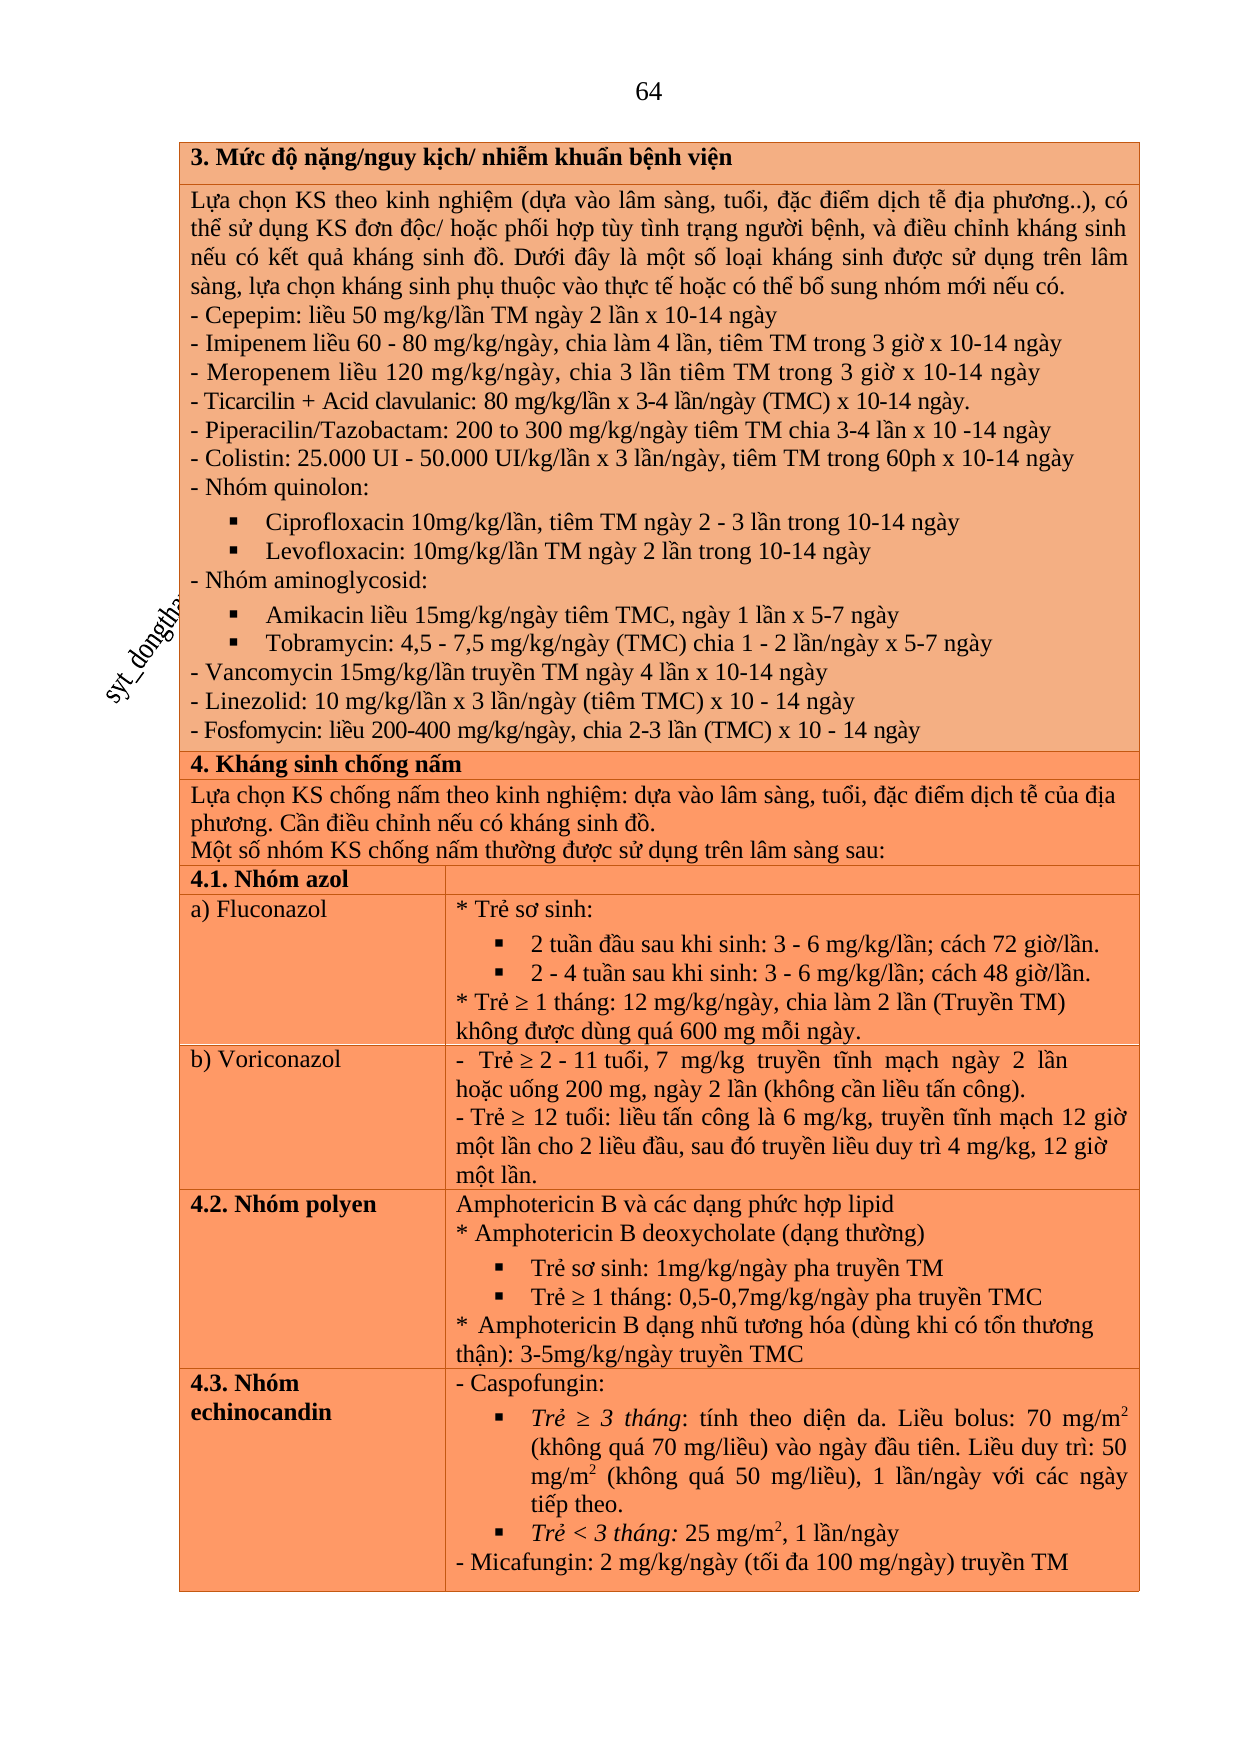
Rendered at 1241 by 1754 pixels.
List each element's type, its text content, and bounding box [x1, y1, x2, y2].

table_header 3. Mức độ nặng/nguy kịch/ nhiễm khuẩn bệnh viện [180, 143, 1139, 184]
table_cell [446, 866, 1139, 894]
table_cell b) Voriconazol [180, 1046, 445, 1189]
table_cell Caspofungin: Trẻ ≥ 3 tháng: tính theo diện da. Liều bolus: 70 mg/m2 (không quá 70 mg/liều) vào ngày đầu tiên. Liều duy trì: 50 mg/m2 (không quá 50 mg/liều), 1 lần/ngày với các ngày tiếp theo. Trẻ < 3 tháng: 25 mg/m2, 1 lần/ngày Micafungin: 2 mg/kg/ngày (tối đa 100 mg/ngày) truyền TM [446, 1369, 1139, 1591]
table_cell Lựa chọn KS chống nấm theo kinh nghiệm: dựa vào lâm sàng, tuổi, đặc điểm dịch tễ của địa phương. Cần điều chỉnh nếu có kháng sinh đồ. Một số nhóm KS chống nấm thường được sử dụng trên lâm sàng sau: [180, 780, 1139, 865]
table_header [101, 142, 179, 1591]
table_cell Amphotericin B và các dạng phức hợp lipid Amphotericin B deoxycholate (dạng thường) Trẻ sơ sinh: 1mg/kg/ngày pha truyền TM Trẻ ≥ 1 tháng: 0,5-0,7mg/kg/ngày pha truyền TMC Amphotericin B dạng nhũ tương hóa (dùng khi có tổn thương thận): 3-5mg/kg/ngày truyền TMC [446, 1190, 1139, 1368]
table_cell 4.1. Nhóm azol [180, 866, 445, 894]
table_cell Lựa chọn KS theo kinh nghiệm (dựa vào lâm sàng, tuổi, đặc điểm dịch tễ địa phương..), có thể sử dụng KS đơn độc/ hoặc phối hợp tùy tình trạng người bệnh, và điều chỉnh kháng sinh nếu có kết quả kháng sinh đồ. Dưới đây là một số loại kháng sinh được sử dụng trên lâm sàng, lựa chọn kháng sinh phụ thuộc vào thực tế hoặc có thể bổ sung nhóm mới nếu có. Cepepim: liều 50 mg/kg/lần TM ngày 2 lần x 10-14 ngày Imipenem liều 60 - 80 mg/kg/ngày, chia làm 4 lần, tiêm TM trong 3 giờ x 10-14 ngày Meropenem liều 120 mg/kg/ngày, chia 3 lần tiêm TM trong 3 giờ x 10-14 ngày Ticarcilin + Acid clavulanic: 80 mg/kg/lần x 3-4 lần/ngày (TMC) x 10-14 ngày. Piperacilin/Tazobactam: 200 to 300 mg/kg/ngày tiêm TM chia 3-4 lần x 10 -14 ngày Colistin: 25.000 UI - 50.000 UI/kg/lần x 3 lần/ngày, tiêm TM trong 60ph x 10-14 ngày Nhóm quinolon: Ciprofloxacin 10mg/kg/lần, tiêm TM ngày 2 - 3 lần trong 10-14 ngày Levofloxacin: 10mg/kg/lần TM ngày 2 lần trong 10-14 ngày Nhóm aminoglycosid: Amikacin liều 15mg/kg/ngày tiêm TMC, ngày 1 lần x 5-7 ngày Tobramycin: 4,5 - 7,5 mg/kg/ngày (TMC) chia 1 - 2 lần/ngày x 5-7 ngày Vancomycin 15mg/kg/lần truyền TM ngày 4 lần x 10-14 ngày Linezolid: 10 mg/kg/lần x 3 lần/ngày (tiêm TMC) x 10 - 14 ngày Fosfomycin: liều 200-400 mg/kg/ngày, chia 2-3 lần (TMC) x 10 - 14 ngày [180, 185, 1139, 751]
table_cell Trẻ ≥ 2 - 11 tuổi, 7 mg/kg truyền tĩnh mạch ngày 2 lần hoặc uống 200 mg, ngày 2 lần (không cần liều tấn công). Trẻ ≥ 12 tuổi: liều tấn công là 6 mg/kg, truyền tĩnh mạch 12 giờ một lần cho 2 liều đầu, sau đó truyền liều duy trì 4 mg/kg, 12 giờ một lần. [446, 1046, 1139, 1189]
table_cell 4. Kháng sinh chống nấm [180, 752, 1139, 779]
table_cell Trẻ sơ sinh: 2 tuần đầu sau khi sinh: 3 - 6 mg/kg/lần; cách 72 giờ/lần. 2 - 4 tuần sau khi sinh: 3 - 6 mg/kg/lần; cách 48 giờ/lần. Trẻ ≥ 1 tháng: 12 mg/kg/ngày, chia làm 2 lần (Truyền TM) không được dùng quá 600 mg mỗi ngày. [446, 895, 1139, 1044]
table_cell a) Fluconazol [180, 895, 445, 1044]
table_cell 4.3. Nhóm echinocandin [180, 1369, 445, 1591]
table_cell 4.2. Nhóm polyen [180, 1190, 445, 1368]
